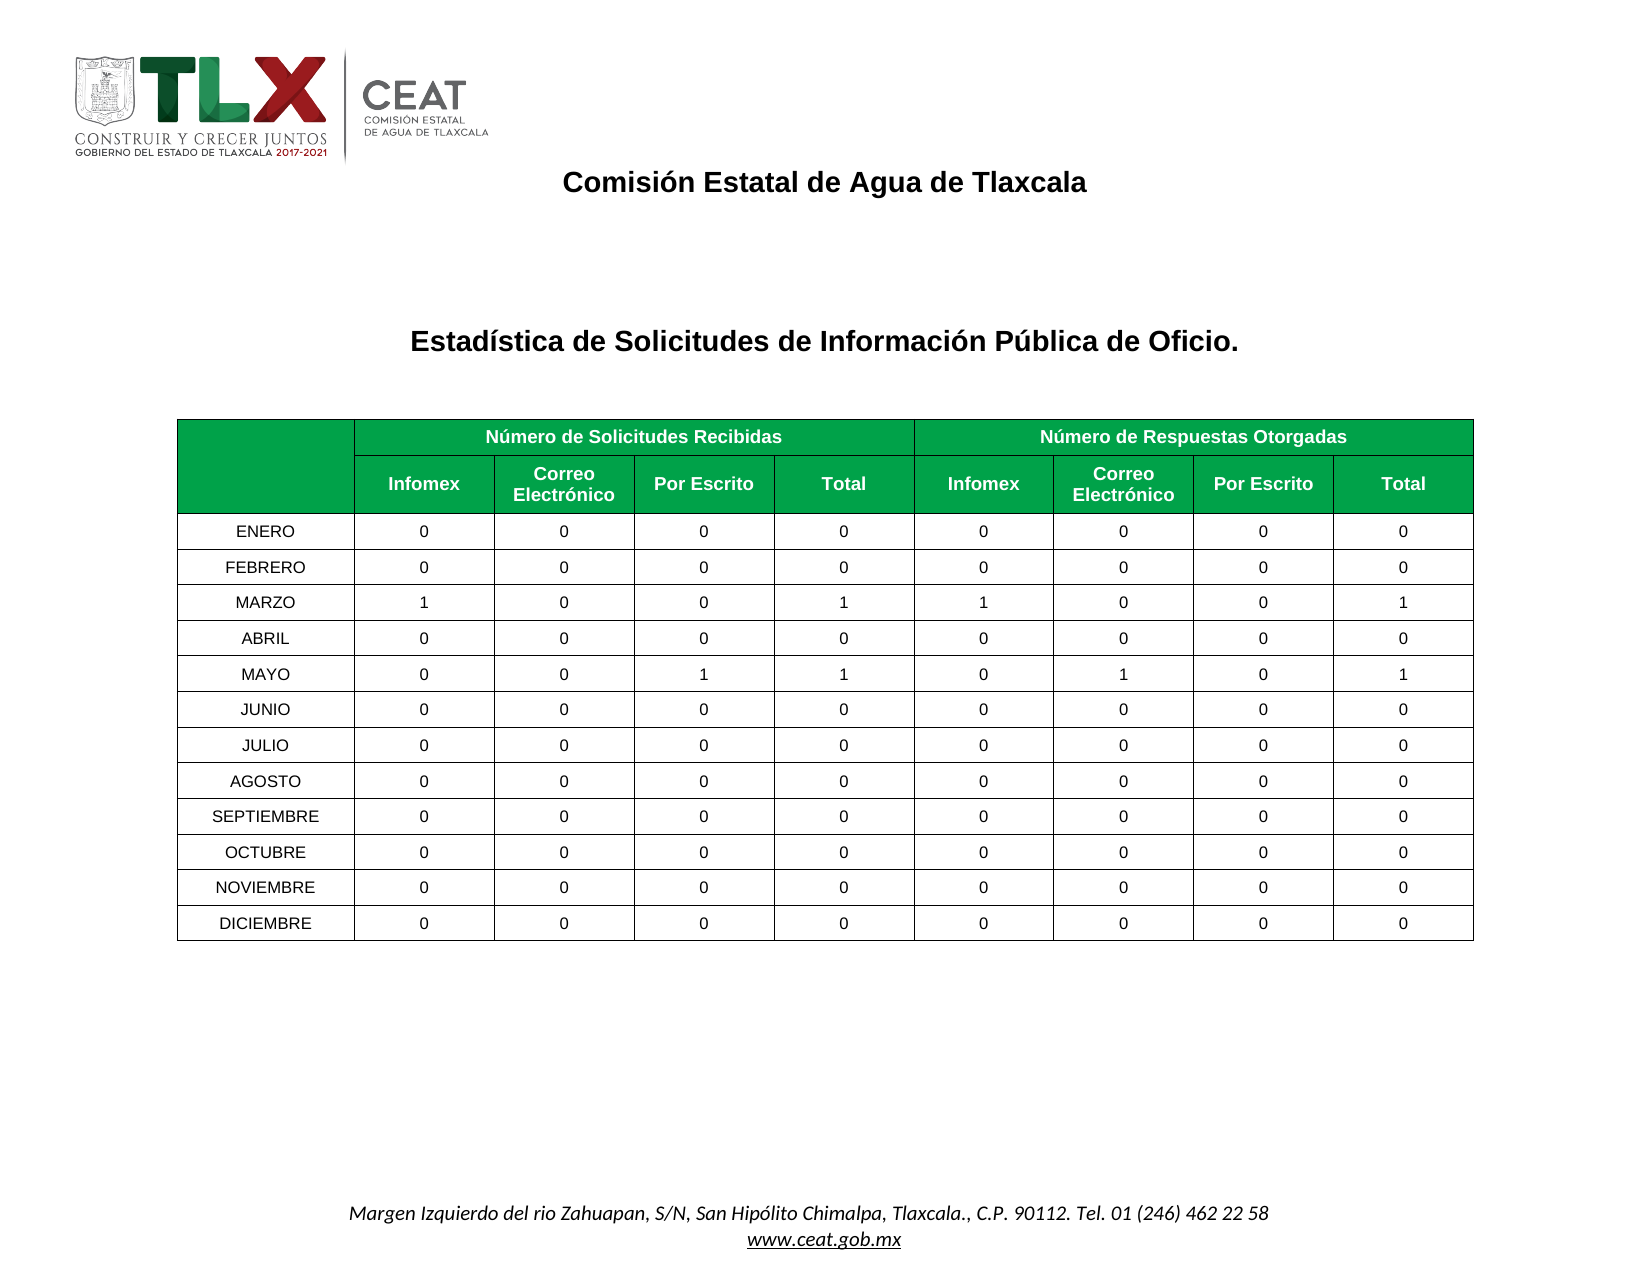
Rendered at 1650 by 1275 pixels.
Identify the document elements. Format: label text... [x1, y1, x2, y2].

table_cell 0 [635, 550, 774, 584]
table_cell 0 [775, 550, 914, 584]
table_cell 0 [1054, 835, 1193, 869]
table_cell 0 [915, 835, 1053, 869]
table_cell 0 [355, 763, 494, 798]
table_cell 0 [1054, 514, 1193, 548]
table_cell 1 [635, 656, 774, 691]
table_cell 0 [495, 763, 634, 798]
table_cell Por Escrito [635, 456, 774, 513]
table_cell 0 [635, 835, 774, 869]
table_header Número de Solicitudes Recibidas [355, 420, 914, 455]
table_cell 0 [1334, 799, 1473, 833]
table_cell 1 [775, 656, 914, 691]
table_cell Total [1334, 456, 1473, 513]
table_cell 0 [1334, 621, 1473, 655]
table_cell 0 [635, 621, 774, 655]
table_cell 0 [1334, 728, 1473, 762]
table_cell 0 [915, 728, 1053, 762]
table_cell 0 [1334, 763, 1473, 798]
table_cell 0 [495, 621, 634, 655]
table_cell 0 [1054, 799, 1193, 833]
table_cell 0 [635, 585, 774, 620]
table_cell 0 [775, 870, 914, 905]
table_cell 0 [1054, 550, 1193, 584]
table_cell 0 [775, 906, 914, 940]
table_cell 0 [1194, 656, 1333, 691]
table_cell 1 [915, 585, 1053, 620]
table_cell 0 [635, 870, 774, 905]
table_cell 0 [775, 763, 914, 798]
text Estadística de Solicitudes de Información Pública de Oficio. [75, 324, 1575, 358]
table_cell 0 [635, 799, 774, 833]
table_cell 0 [1054, 906, 1193, 940]
table_cell 0 [775, 514, 914, 548]
table_cell 0 [495, 870, 634, 905]
table_cell 0 [495, 835, 634, 869]
table_cell 0 [1054, 763, 1193, 798]
table_cell 0 [495, 799, 634, 833]
table_cell 0 [635, 514, 774, 548]
table_cell 0 [355, 906, 494, 940]
table_cell JULIO [178, 728, 354, 762]
table_cell 0 [495, 906, 634, 940]
table_cell Infomex [355, 456, 494, 513]
table_cell 0 [355, 728, 494, 762]
table_cell 0 [355, 799, 494, 833]
table_cell 0 [1194, 906, 1333, 940]
table_cell MAYO [178, 656, 354, 691]
table_cell 0 [1054, 692, 1193, 727]
table_cell NOVIEMBRE [178, 870, 354, 905]
table_cell 0 [1054, 728, 1193, 762]
table_cell 0 [355, 514, 494, 548]
table_cell 0 [1054, 870, 1193, 905]
table_cell 0 [1334, 835, 1473, 869]
table_cell Correo Electrónico [495, 456, 634, 513]
table_cell OCTUBRE [178, 835, 354, 869]
table_cell ABRIL [178, 621, 354, 655]
table_cell 0 [915, 763, 1053, 798]
table_cell 0 [1054, 585, 1193, 620]
table_cell FEBRERO [178, 550, 354, 584]
table_cell 0 [1194, 835, 1333, 869]
table_cell 0 [915, 692, 1053, 727]
table_cell 1 [355, 585, 494, 620]
picture [75, 47, 489, 166]
table_cell 0 [355, 550, 494, 584]
table_cell 0 [1194, 870, 1333, 905]
table_cell 0 [635, 728, 774, 762]
table_cell 0 [495, 550, 634, 584]
table_cell JUNIO [178, 692, 354, 727]
table_cell 0 [355, 621, 494, 655]
table_cell Infomex [915, 456, 1053, 513]
table_cell 0 [1054, 621, 1193, 655]
table_cell 1 [775, 585, 914, 620]
table_cell 0 [775, 621, 914, 655]
table_cell 0 [915, 514, 1053, 548]
table_cell 0 [1194, 763, 1333, 798]
table_cell 0 [495, 514, 634, 548]
table_cell Correo Electrónico [1054, 456, 1193, 513]
table_cell 0 [915, 621, 1053, 655]
table_cell Total [775, 456, 914, 513]
table_cell 0 [1194, 585, 1333, 620]
table_cell 0 [635, 692, 774, 727]
table_cell 0 [1194, 514, 1333, 548]
table_cell 0 [1334, 514, 1473, 548]
table_cell 0 [775, 692, 914, 727]
table_cell 0 [355, 870, 494, 905]
table_cell Por Escrito [1194, 456, 1333, 513]
table_cell DICIEMBRE [178, 906, 354, 940]
table_cell 0 [775, 835, 914, 869]
table_cell 0 [1194, 692, 1333, 727]
table_cell 0 [495, 692, 634, 727]
table_cell 0 [915, 870, 1053, 905]
table_cell AGOSTO [178, 763, 354, 798]
table_header Número de Respuestas Otorgadas [915, 420, 1473, 455]
table_cell 0 [635, 906, 774, 940]
table_cell 0 [775, 799, 914, 833]
table_cell 0 [775, 728, 914, 762]
table_cell 0 [915, 550, 1053, 584]
table_cell 0 [1194, 728, 1333, 762]
table_cell 1 [1054, 656, 1193, 691]
table_cell 1 [1334, 585, 1473, 620]
table_cell 0 [1194, 621, 1333, 655]
table_cell 0 [495, 656, 634, 691]
table_cell 0 [355, 656, 494, 691]
table_header [178, 420, 354, 513]
table_cell 1 [1334, 656, 1473, 691]
table_cell 0 [915, 656, 1053, 691]
table_cell 0 [1334, 692, 1473, 727]
table_cell 0 [1334, 906, 1473, 940]
table_cell SEPTIEMBRE [178, 799, 354, 833]
table_cell 0 [915, 906, 1053, 940]
table_cell ENERO [178, 514, 354, 548]
table_cell 0 [1334, 870, 1473, 905]
table_cell 0 [495, 728, 634, 762]
table_cell MARZO [178, 585, 354, 620]
table_cell 0 [915, 799, 1053, 833]
table_cell 0 [1334, 550, 1473, 584]
table_cell 0 [635, 763, 774, 798]
table_cell 0 [1194, 799, 1333, 833]
table_cell 0 [355, 835, 494, 869]
table_cell 0 [355, 692, 494, 727]
table_cell 0 [495, 585, 634, 620]
table_cell 0 [1194, 550, 1333, 584]
